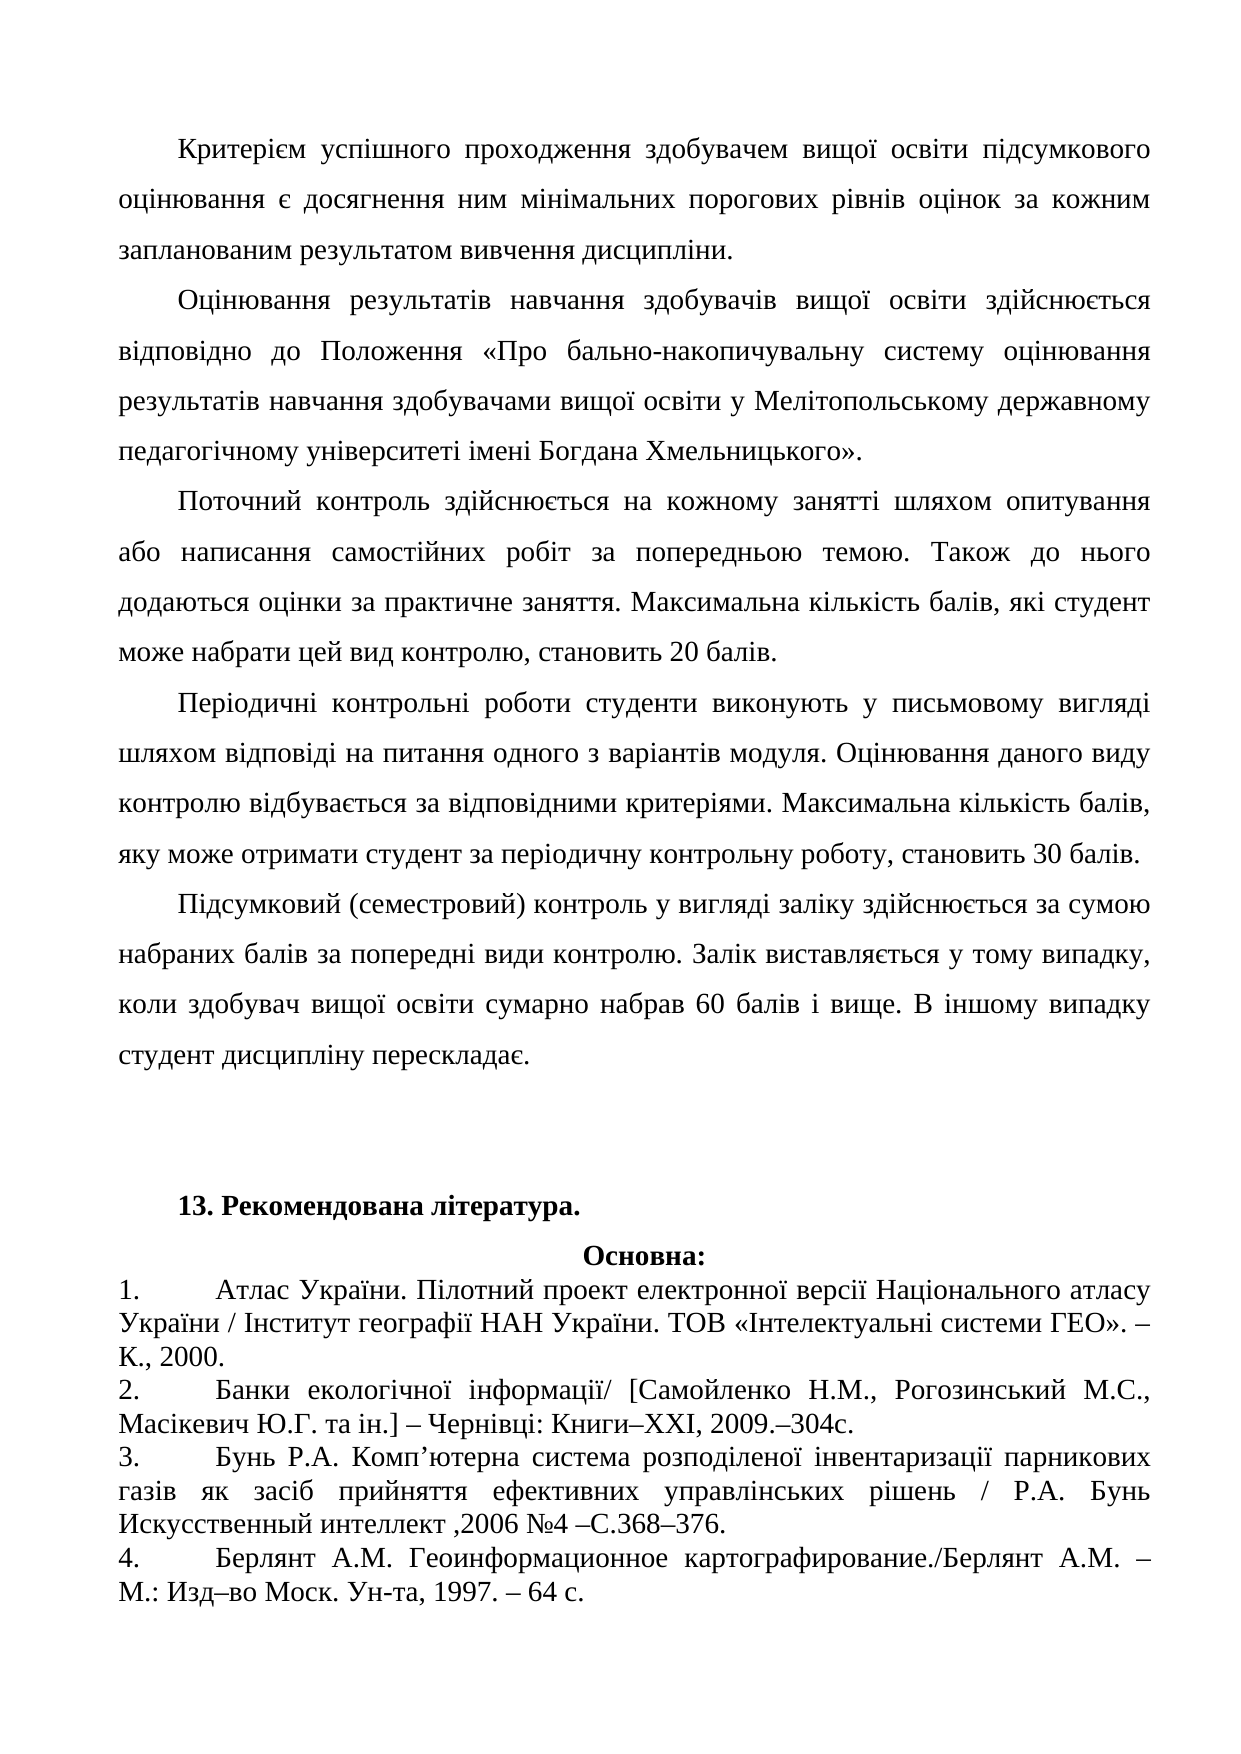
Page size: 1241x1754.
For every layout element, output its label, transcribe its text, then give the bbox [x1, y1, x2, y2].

list Берлянт A.M. Геоинформационное картографирование./Берлянт A.M. – М.: Изд–во Моск. Ун-та, 1997. – 64 с. [118, 1540, 1152, 1607]
list Бунь Р.А. Комп’ютерна система розподіленої інвентаризації парникових газів як засіб прийняття ефективних управлінських рішень / Р.А. Бунь Искусственный интеллект ,2006 №4 –С.368–376. [118, 1439, 1152, 1540]
list Банки екологічної інформації/ [Самойленко Н.М., Рогозинський М.С., Масікевич Ю.Г. та ін.] – Чернівці: Книги–ХХІ, 2009.–304с. [118, 1372, 1152, 1439]
text Поточний контроль здійснюється на кожному занятті шляхом опитування або написання самостійних робіт за попередньою темою. Також до нього додаються оцінки за практичне заняття. Максимальна кількість балів, які студент може набрати цей вид контролю, становить 20 балів. [118, 483, 1152, 668]
text 13. Рекомендована література. [118, 1188, 1152, 1221]
text Оцінювання результатів навчання здобувачів вищої освіти здійснюється відповідно до Положення «Про бально-накопичувальну систему оцінювання результатів навчання здобувачами вищої освіти у Мелітопольському державному педагогічному університеті імені Богдана Хмельницького». [118, 282, 1152, 467]
text Періодичні контрольні роботи студенти виконують у письмовому вигляді шляхом відповіді на питання одного з варіантів модуля. Оцінювання даного виду контролю відбувається за відповідними критеріями. Максимальна кількість балів, яку може отримати студент за періодичну контрольну роботу, становить 30 балів. [118, 685, 1152, 869]
text Основна: [118, 1238, 1170, 1272]
text Підсумковий (семестровий) контроль у вигляді заліку здійснюється за сумою набраних балів за попередні види контролю. Залік виставляється у тому випадку, коли здобувач вищої освіти сумарно набрав 60 балів і вище. В іншому випадку студент дисципліну перескладає. [118, 886, 1152, 1071]
list Атлас України. Пілотний проект електронної версії Національного атласу України / Інститут географії НАН України. ТОВ «Інтелектуальні системи ГЕО». – К., 2000. [118, 1272, 1152, 1372]
text Критерієм успішного проходження здобувачем вищої освіти підсумкового оцінювання є досягнення ним мінімальних порогових рівнів оцінок за кожним запланованим результатом вивчення дисципліни. [118, 131, 1152, 266]
